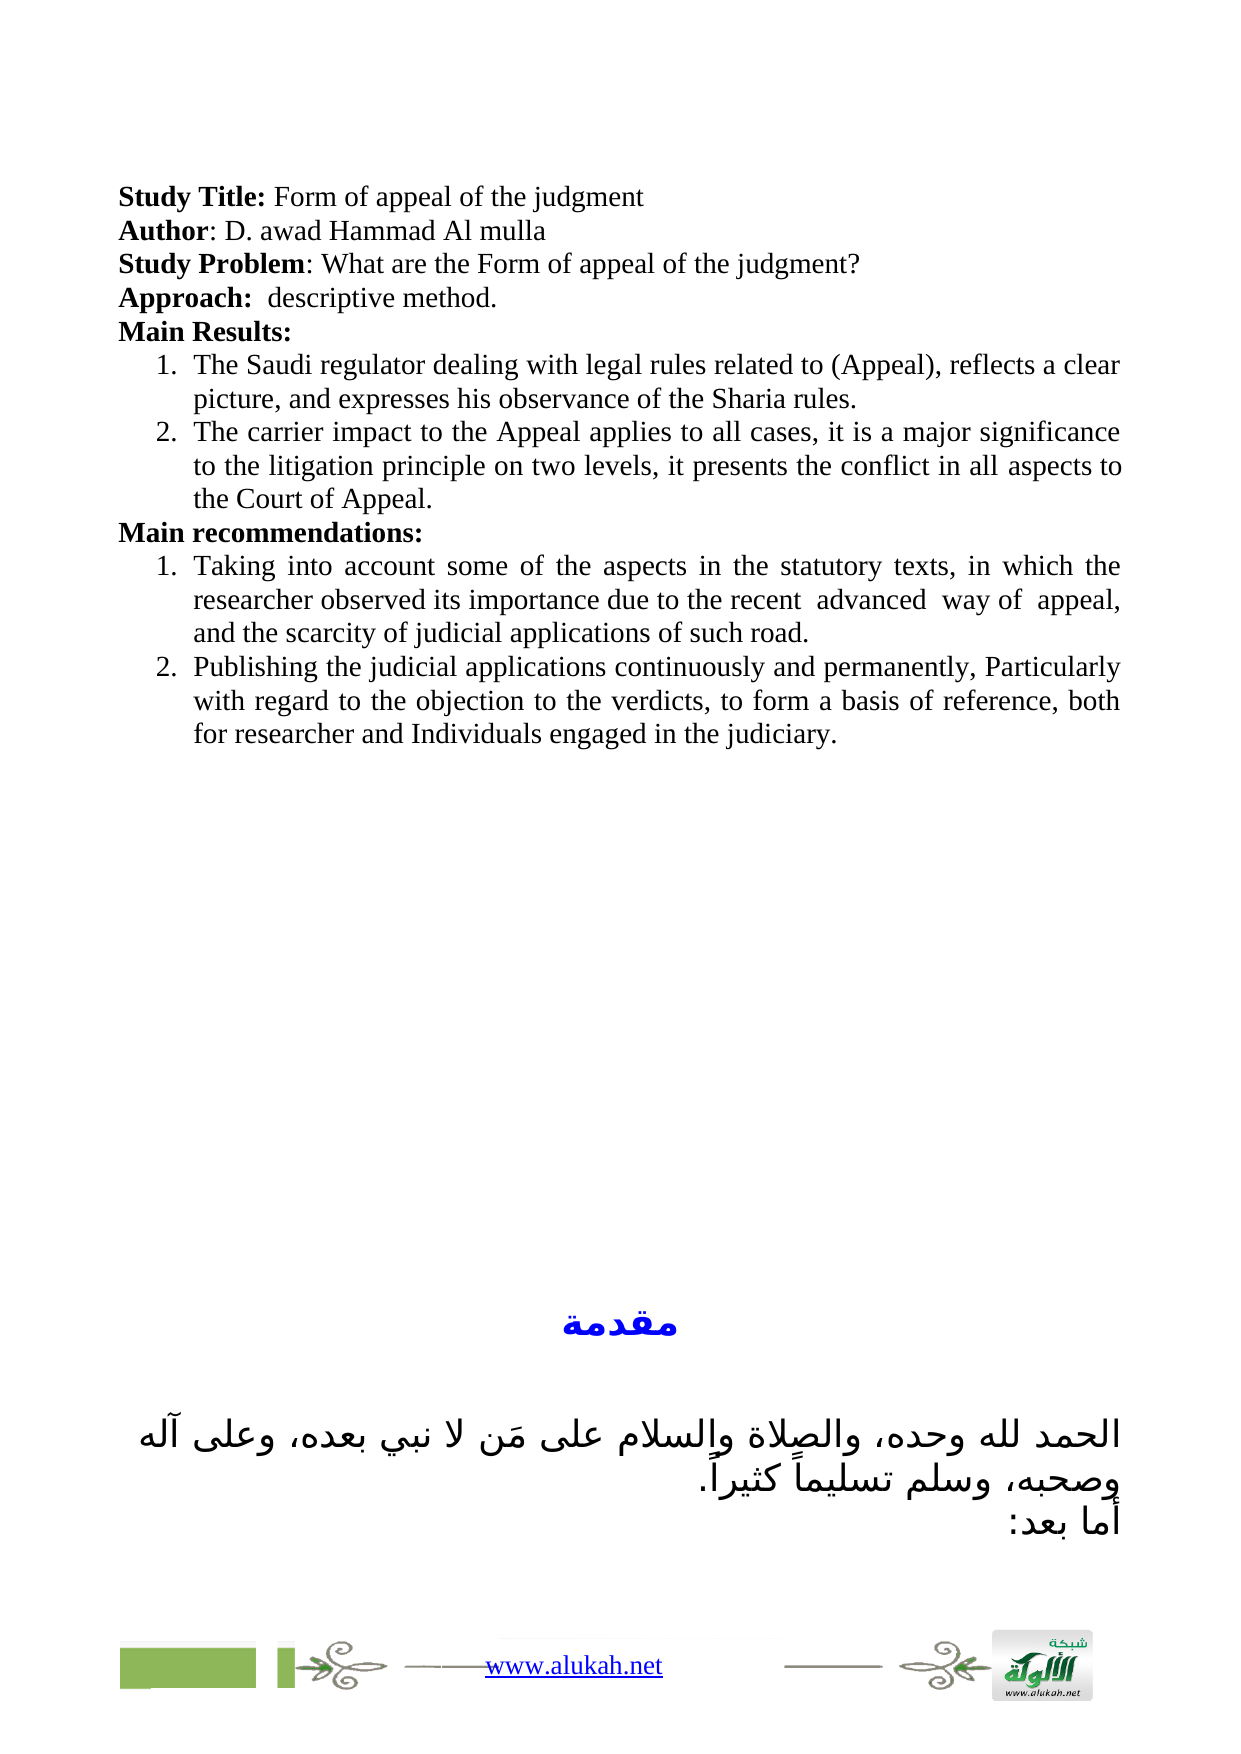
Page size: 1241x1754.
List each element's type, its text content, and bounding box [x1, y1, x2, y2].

list The Saudi regulator dealing with legal rules related to (Appeal), reflects a clear picture, and expresses his observance of the Sharia rules. [156, 347, 1122, 414]
list Publishing the judicial applications continuously and permanently, Particularly with regard to the objection to the verdicts, to form a basis of reference, both for researcher and Individuals engaged in the judiciary. [156, 649, 1122, 750]
list Taking into account some of the aspects in the statutory texts, in which the researcher observed its importance due to the recent advanced way of appeal, and the scarcity of judicial applications of such road. [156, 548, 1122, 649]
text Author: D. awad Hammad Al mulla [118, 213, 1122, 247]
text أما بعد: [118, 1500, 1122, 1543]
picture [442, 1643, 725, 1697]
text Study Problem: What are the Form of appeal of the judgment? [118, 247, 1122, 280]
subtitle مقدمة [118, 1301, 1122, 1344]
text الحمد لله وحده، والصلاة والسلام على مَن لا نبي بعده، وعلى آله وصحبه، وسلم تسليماً كثيراً. [118, 1413, 1122, 1500]
text Study Title: Form of appeal of the judgment [118, 179, 1122, 213]
text Main Results: [118, 314, 1122, 347]
text Approach: descriptive method. [118, 280, 1122, 314]
picture [118, 1626, 1094, 1708]
text Main recommendations: [118, 515, 1122, 548]
list The carrier impact to the Appeal applies to all cases, it is a major significance to the litigation principle on two levels, it presents the conflict in all aspects to the Court of Appeal. [156, 414, 1122, 515]
